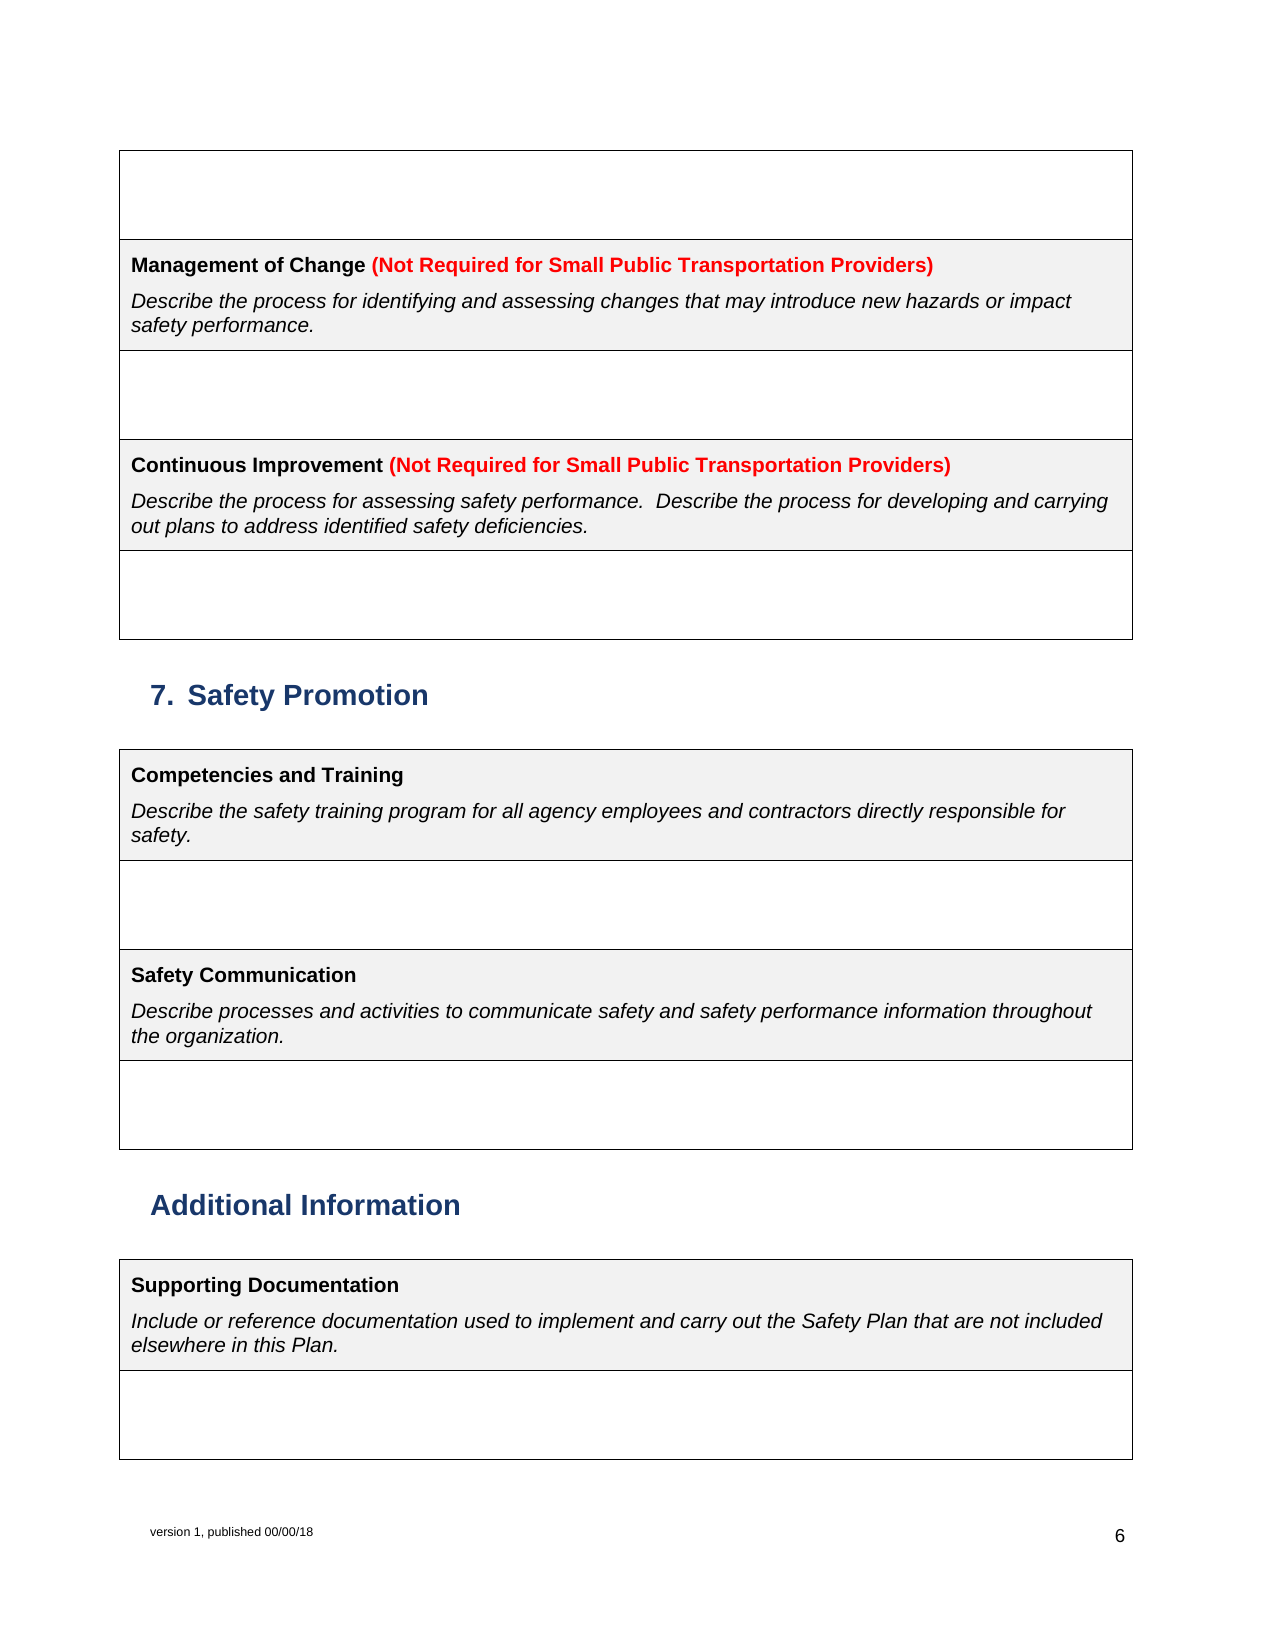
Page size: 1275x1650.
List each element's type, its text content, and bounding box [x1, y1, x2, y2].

subtitle Additional Information [150, 1188, 1125, 1221]
table_cell Safety Communication Describe processes and activities to communicate safety and safety performance information throughout the organization. [120, 950, 1132, 1060]
table_cell Management of Change (Not Required for Small Public Transportation Providers) Describe the process for identifying and assessing changes that may introduce new hazards or impact safety performance. [120, 240, 1132, 350]
table_cell [120, 151, 1132, 239]
table_cell [120, 1061, 1132, 1149]
table_cell [120, 1371, 1132, 1459]
table_header Competencies and Training Describe the safety training program for all agency employees and contractors directly responsible for safety. [120, 750, 1132, 860]
table_cell [120, 551, 1132, 639]
table_header Supporting Documentation Include or reference documentation used to implement and carry out the Safety Plan that are not included elsewhere in this Plan. [120, 1260, 1132, 1370]
table_cell [120, 351, 1132, 439]
subtitle Safety Promotion [150, 678, 1125, 711]
table_cell Continuous Improvement (Not Required for Small Public Transportation Providers) Describe the process for assessing safety performance. Describe the process for developing and carrying out plans to address identified safety deficiencies. [120, 440, 1132, 550]
table_cell [120, 861, 1132, 949]
